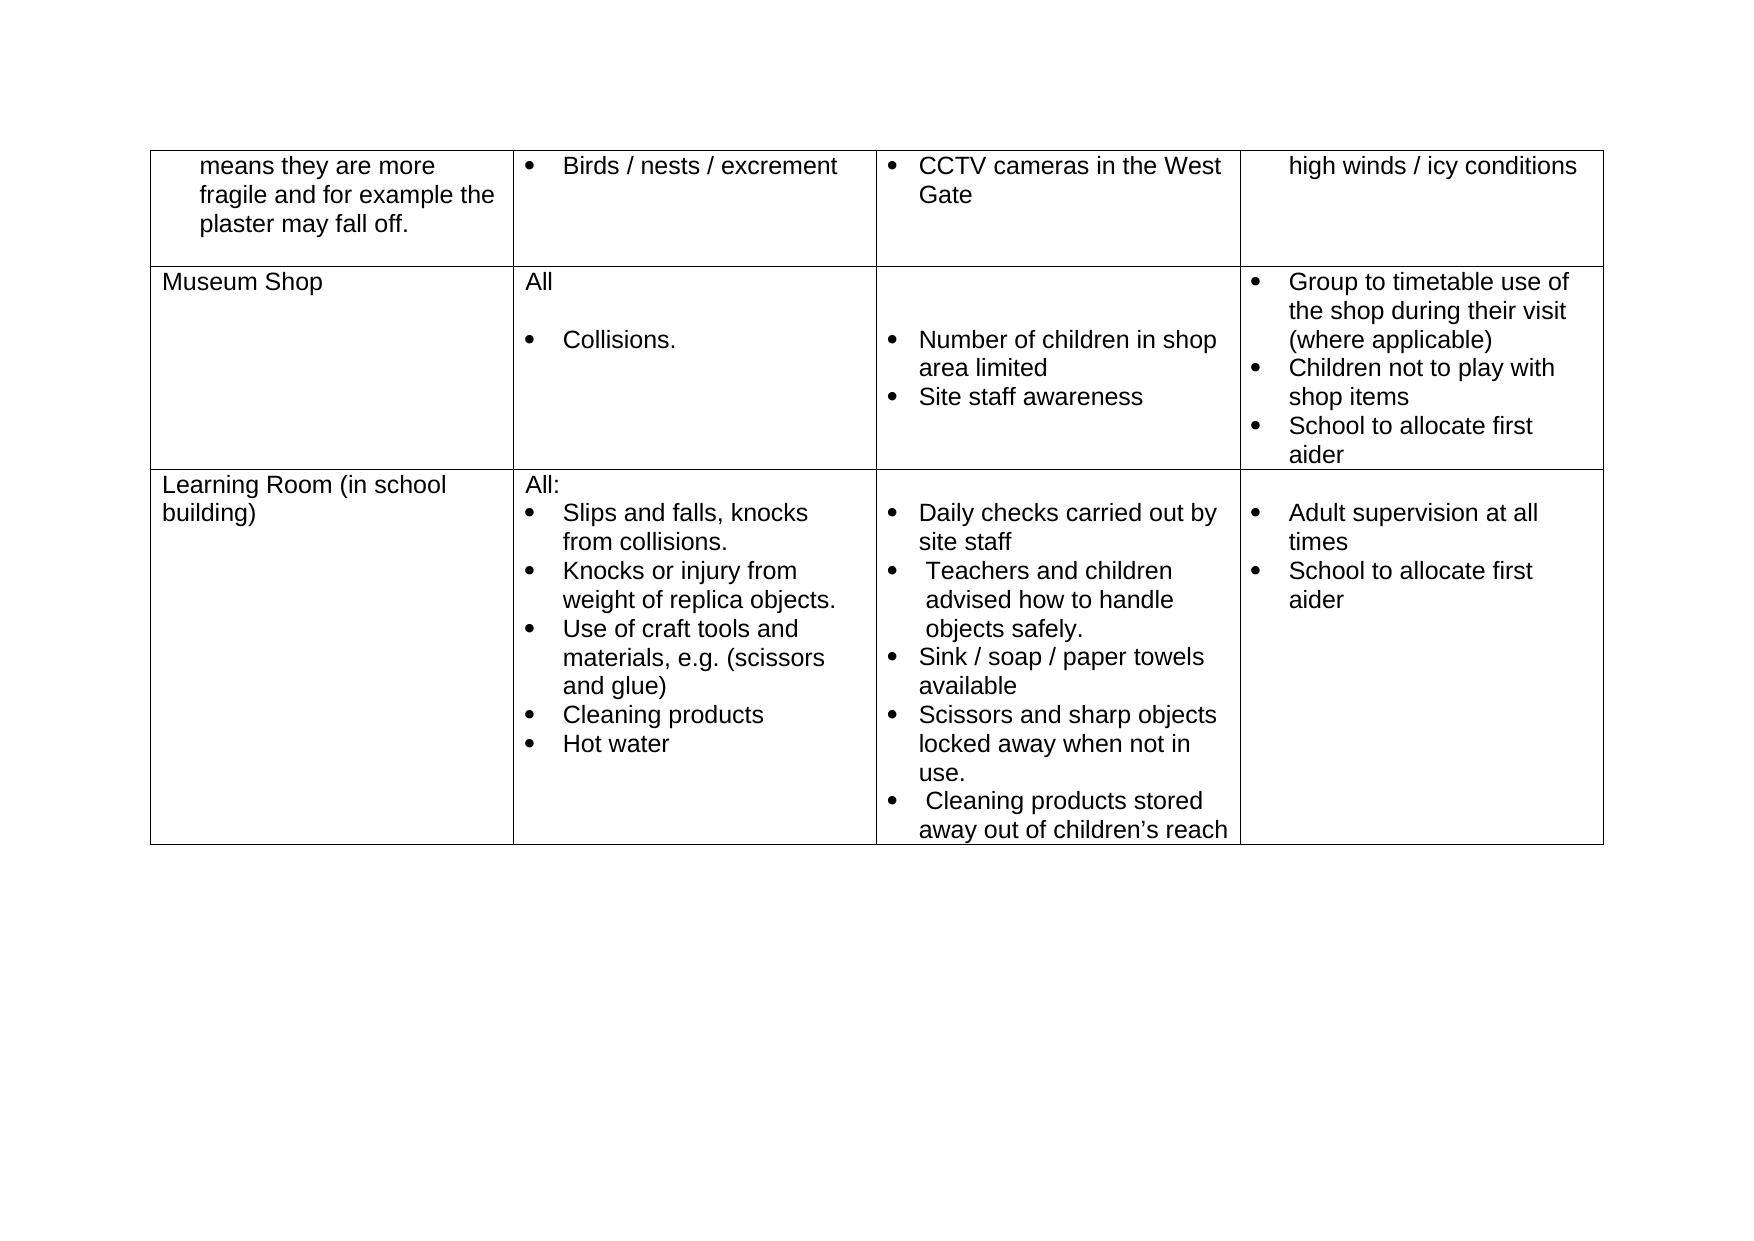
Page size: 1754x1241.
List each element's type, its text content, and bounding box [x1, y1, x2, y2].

table_cell Group to timetable use of the shop during their visit (where applicable) Children not to play with shop items School to allocate first aider [1241, 267, 1603, 469]
table_cell Daily checks carried out by site staff Teachers and children advised how to handle objects safely. Sink / soap / paper towels available Scissors and sharp objects locked away when not in use. Cleaning products stored away out of children’s reach [877, 470, 1240, 844]
table_cell Adult supervision at all times School to allocate first aider [1241, 470, 1603, 844]
table_cell All Collisions. [514, 267, 876, 469]
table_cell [877, 151, 1240, 266]
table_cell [1241, 151, 1603, 266]
table_cell Number of children in shop area limited Site staff awareness [877, 267, 1240, 469]
table_cell Learning Room (in school building) [151, 470, 513, 844]
table_cell All: Slips and falls, knocks from collisions. Knocks or injury from weight of replica objects. Use of craft tools and materials, e.g. (scissors and glue) Cleaning products Hot water [514, 470, 876, 844]
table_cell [514, 151, 876, 266]
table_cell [151, 151, 513, 266]
table_cell Museum Shop [151, 267, 513, 469]
